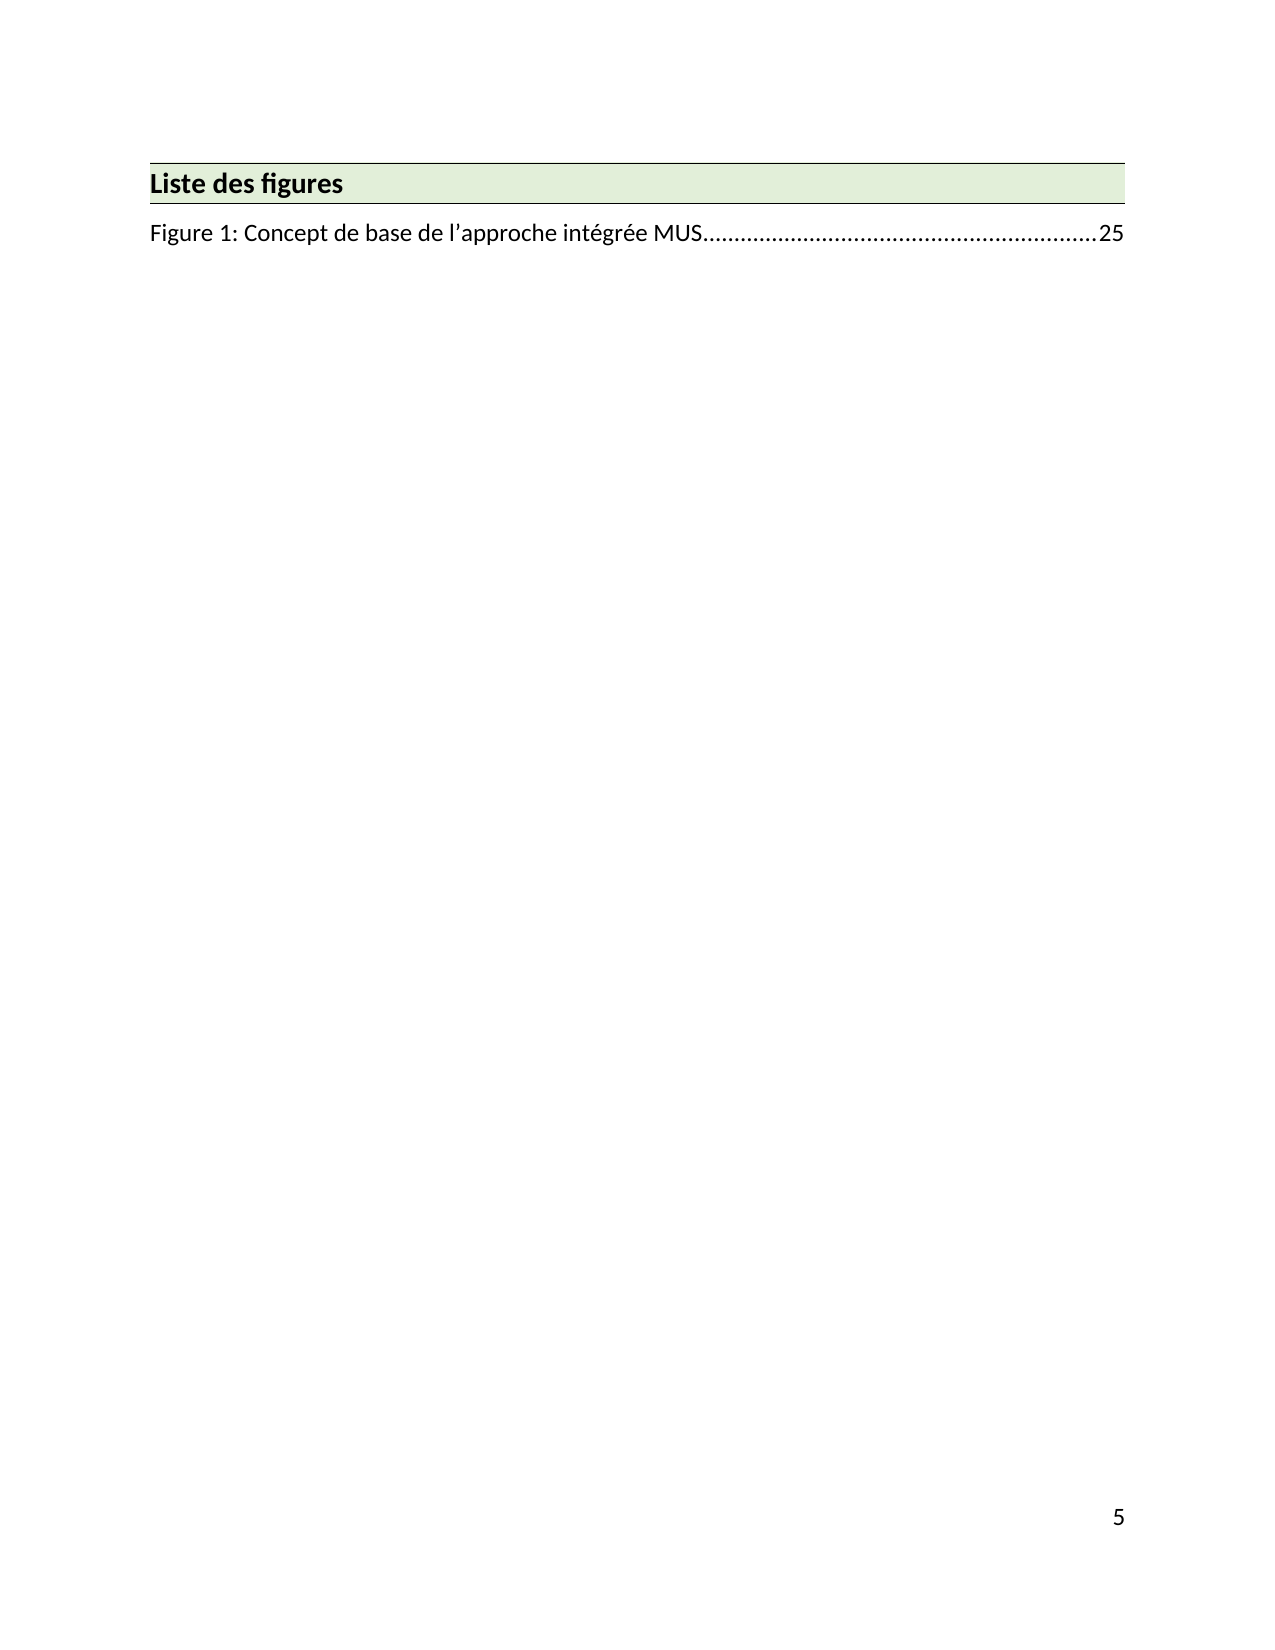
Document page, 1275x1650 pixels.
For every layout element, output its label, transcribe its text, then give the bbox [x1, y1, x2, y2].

text Liste des figures [150, 164, 1125, 203]
text Figure 1: Concept de base de l’approche intégrée MUS 25 [150, 217, 1125, 247]
